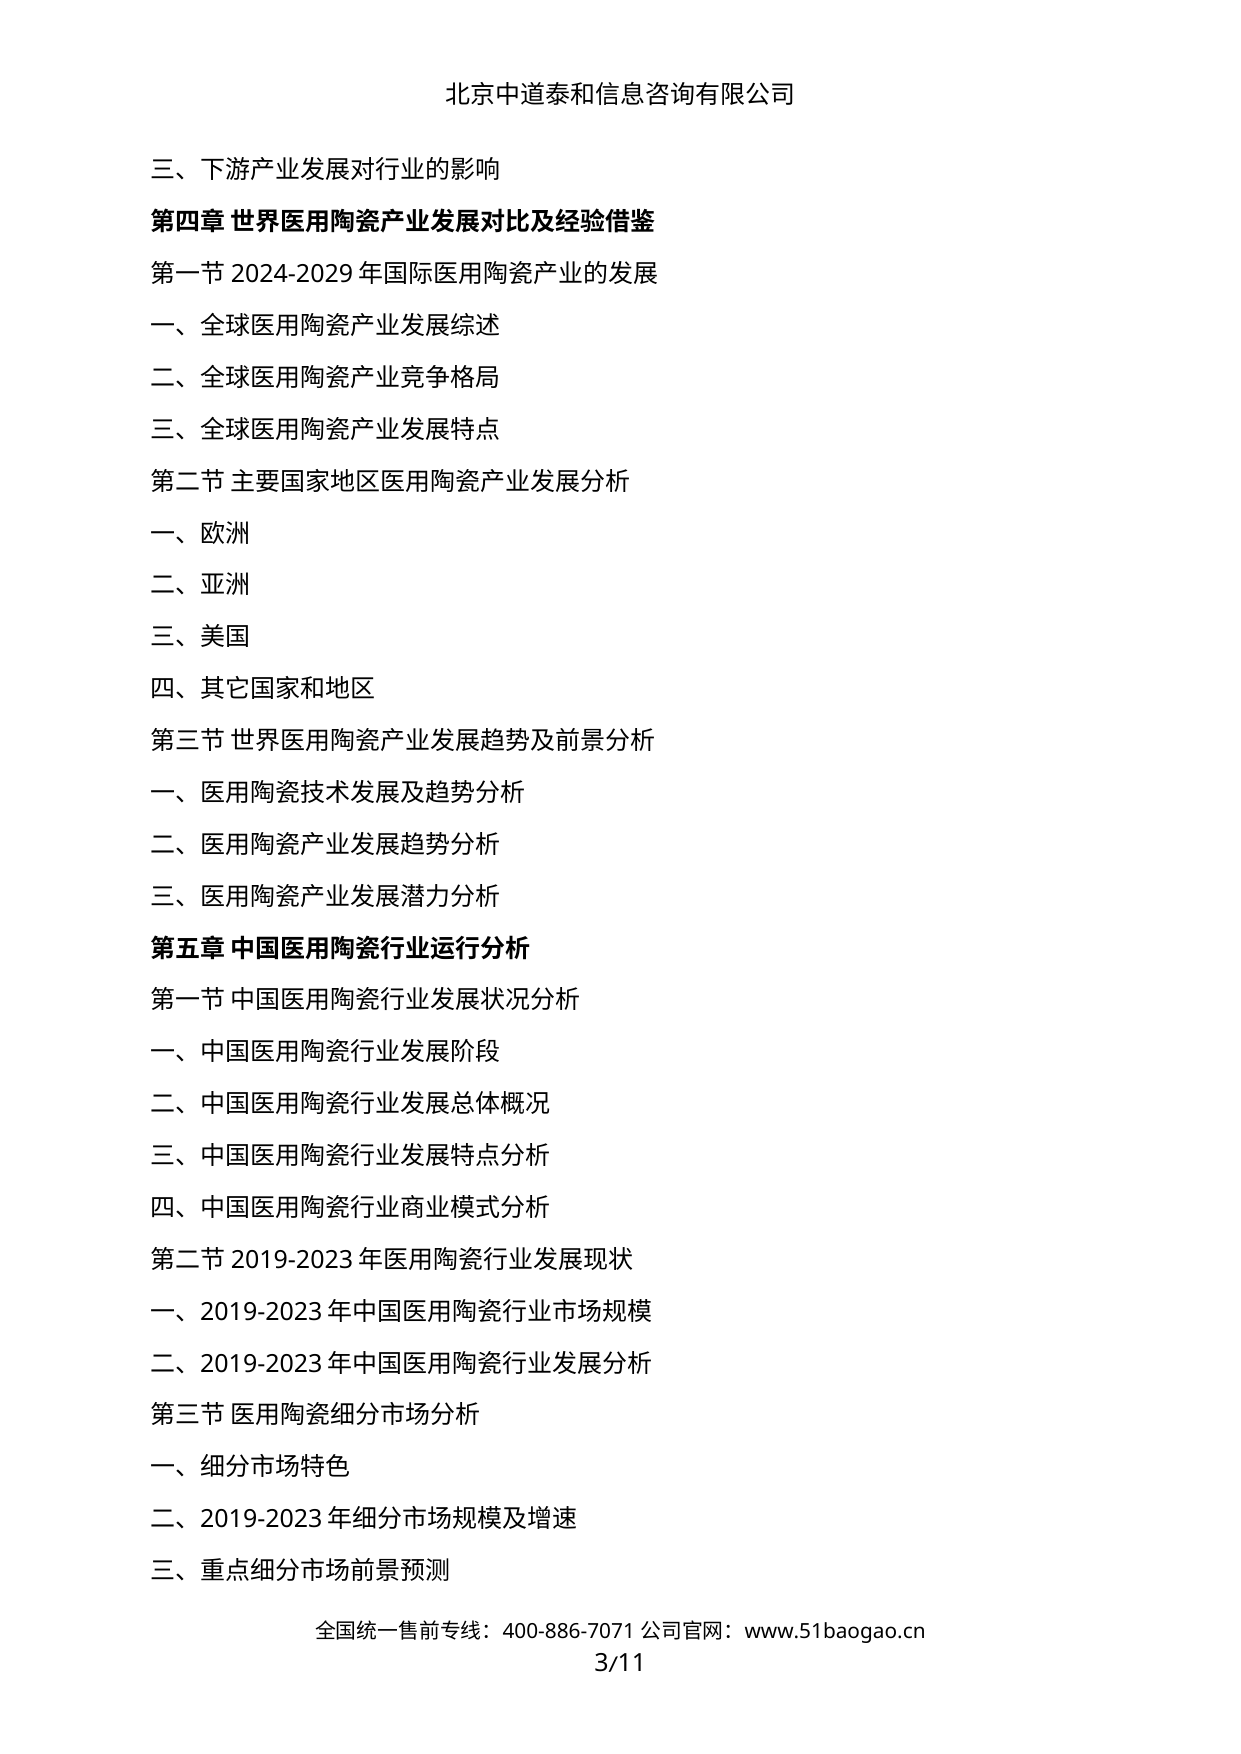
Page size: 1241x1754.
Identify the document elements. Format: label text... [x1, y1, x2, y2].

text 第三节 医用陶瓷细分市场分析 [150, 1395, 1090, 1431]
text 第三节 世界医用陶瓷产业发展趋势及前景分析 [150, 721, 1090, 757]
text 第一节 2024-2029年国际医用陶瓷产业的发展 [150, 254, 1090, 290]
text 一、2019-2023年中国医用陶瓷行业市场规模 [150, 1291, 1090, 1327]
text 四、中国医用陶瓷行业商业模式分析 [150, 1187, 1090, 1224]
text 三、重点细分市场前景预测 [150, 1551, 1090, 1587]
text 四、其它国家和地区 [150, 669, 1090, 705]
text 二、中国医用陶瓷行业发展总体概况 [150, 1084, 1090, 1120]
text 一、欧洲 [150, 513, 1090, 549]
text 二、2019-2023年中国医用陶瓷行业发展分析 [150, 1343, 1090, 1379]
text 二、医用陶瓷产业发展趋势分析 [150, 824, 1090, 861]
text 三、全球医用陶瓷产业发展特点 [150, 409, 1090, 446]
text 三、美国 [150, 617, 1090, 653]
text 一、细分市场特色 [150, 1447, 1090, 1483]
text 一、中国医用陶瓷行业发展阶段 [150, 1032, 1090, 1068]
text 第四章 世界医用陶瓷产业发展对比及经验借鉴 [150, 202, 1090, 238]
text 第二节 主要国家地区医用陶瓷产业发展分析 [150, 461, 1090, 497]
text 二、全球医用陶瓷产业竞争格局 [150, 357, 1090, 394]
text 第二节 2019-2023年医用陶瓷行业发展现状 [150, 1239, 1090, 1276]
text 二、亚洲 [150, 565, 1090, 601]
text 一、医用陶瓷技术发展及趋势分析 [150, 772, 1090, 809]
text 第五章 中国医用陶瓷行业运行分析 [150, 928, 1090, 964]
text 三、中国医用陶瓷行业发展特点分析 [150, 1136, 1090, 1172]
text 一、全球医用陶瓷产业发展综述 [150, 306, 1090, 342]
text 二、2019-2023年细分市场规模及增速 [150, 1499, 1090, 1535]
text 三、下游产业发展对行业的影响 [150, 150, 1090, 186]
text 第一节 中国医用陶瓷行业发展状况分析 [150, 980, 1090, 1016]
text 三、医用陶瓷产业发展潜力分析 [150, 876, 1090, 912]
